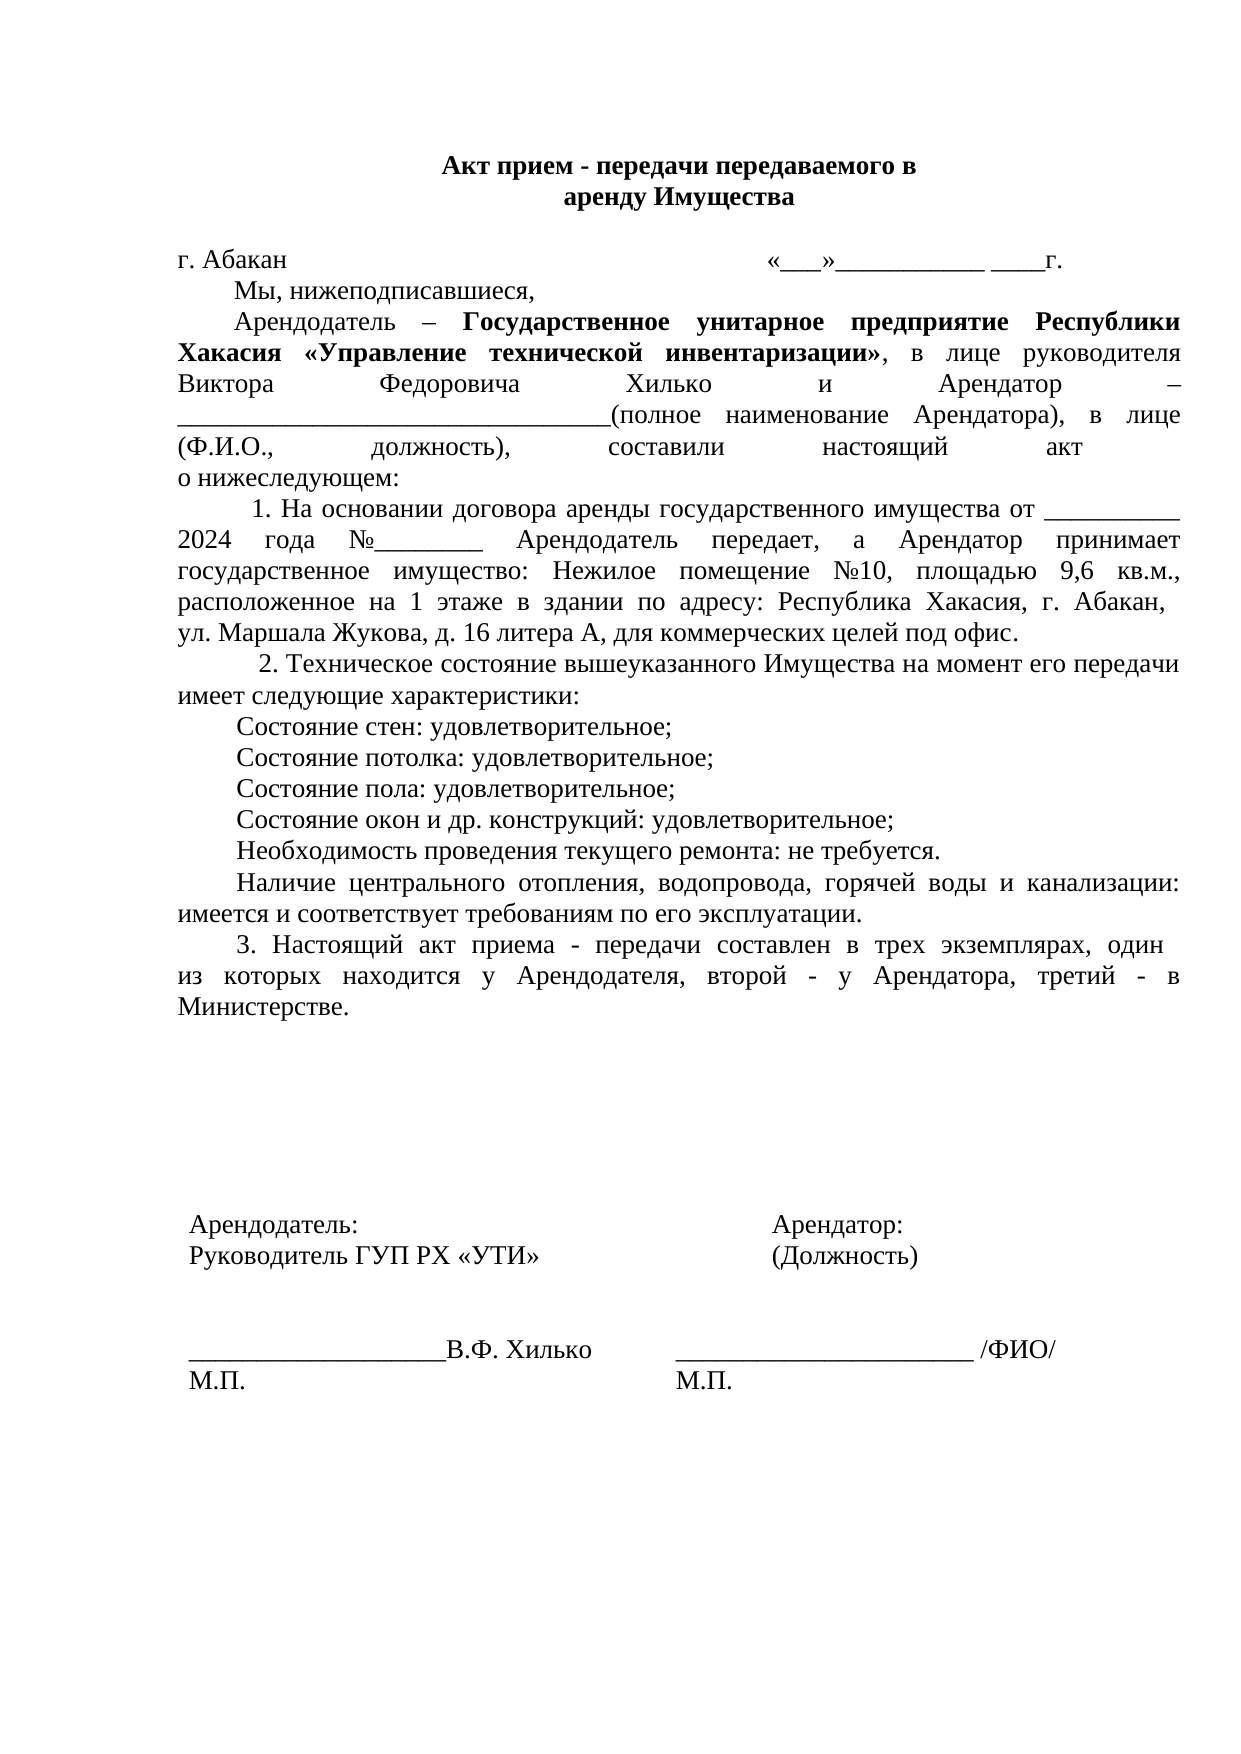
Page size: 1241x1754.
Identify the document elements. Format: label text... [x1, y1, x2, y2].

table_header Арендатор: (Должность) ______________________ /ФИО/ М.П. [664, 1208, 1182, 1418]
text Состояние потолка: удовлетворительное; [177, 741, 1181, 772]
text Акт прием - передачи передаваемого в [177, 149, 1181, 180]
text Состояние стен: удовлетворительное; [177, 710, 1181, 741]
text 3. Настоящий акт приема - передачи составлен в трех экземплярах, один из которых находится у Арендодателя, второй - у Арендатора, третий - в Министерстве. [177, 928, 1181, 1021]
text 2. Техническое состояние вышеуказанного Имущества на момент его передачи имеет следующие характеристики: [177, 648, 1181, 710]
text Необходимость проведения текущего ремонта: не требуется. [177, 834, 1181, 866]
text Арендодатель – Государственное унитарное предприятие Республики Хакасия «Управление технической инвентаризации», в лице руководителя Виктора Федоровича Хилько и Арендатор – ________________________________(полное наименование Арендатора), в лице (Ф.И.О., должность), составили настоящий акт о нижеследующем: [177, 305, 1181, 492]
text г. Абакан «___»___________ ____г. [177, 243, 1181, 274]
text Состояние окон и др. конструкций: удовлетворительное; [177, 803, 1181, 834]
text Состояние пола: удовлетворительное; [177, 772, 1181, 803]
text Наличие центрального отопления, водопровода, горячей воды и канализации: имеется и соответствует требованиям по его эксплуатации. [177, 866, 1181, 928]
text 1. На основании договора аренды государственного имущества от __________ 2024 года №________ Арендодатель передает, а Арендатор принимает государственное имущество: Нежилое помещение №10, площадью 9,6 кв.м., расположенное на 1 этаже в здании по адресу: Республика Хакасия, г. Абакан, ул. Маршала Жукова, д. 16 литера А, для коммерческих целей под офис. [177, 492, 1181, 648]
text аренду Имущества [177, 180, 1181, 212]
text Мы, нижеподписавшиеся, [177, 274, 1181, 305]
table_header Арендодатель: Руководитель ГУП РХ «УТИ» ___________________В.Ф. Хилько М.П. [177, 1208, 664, 1418]
